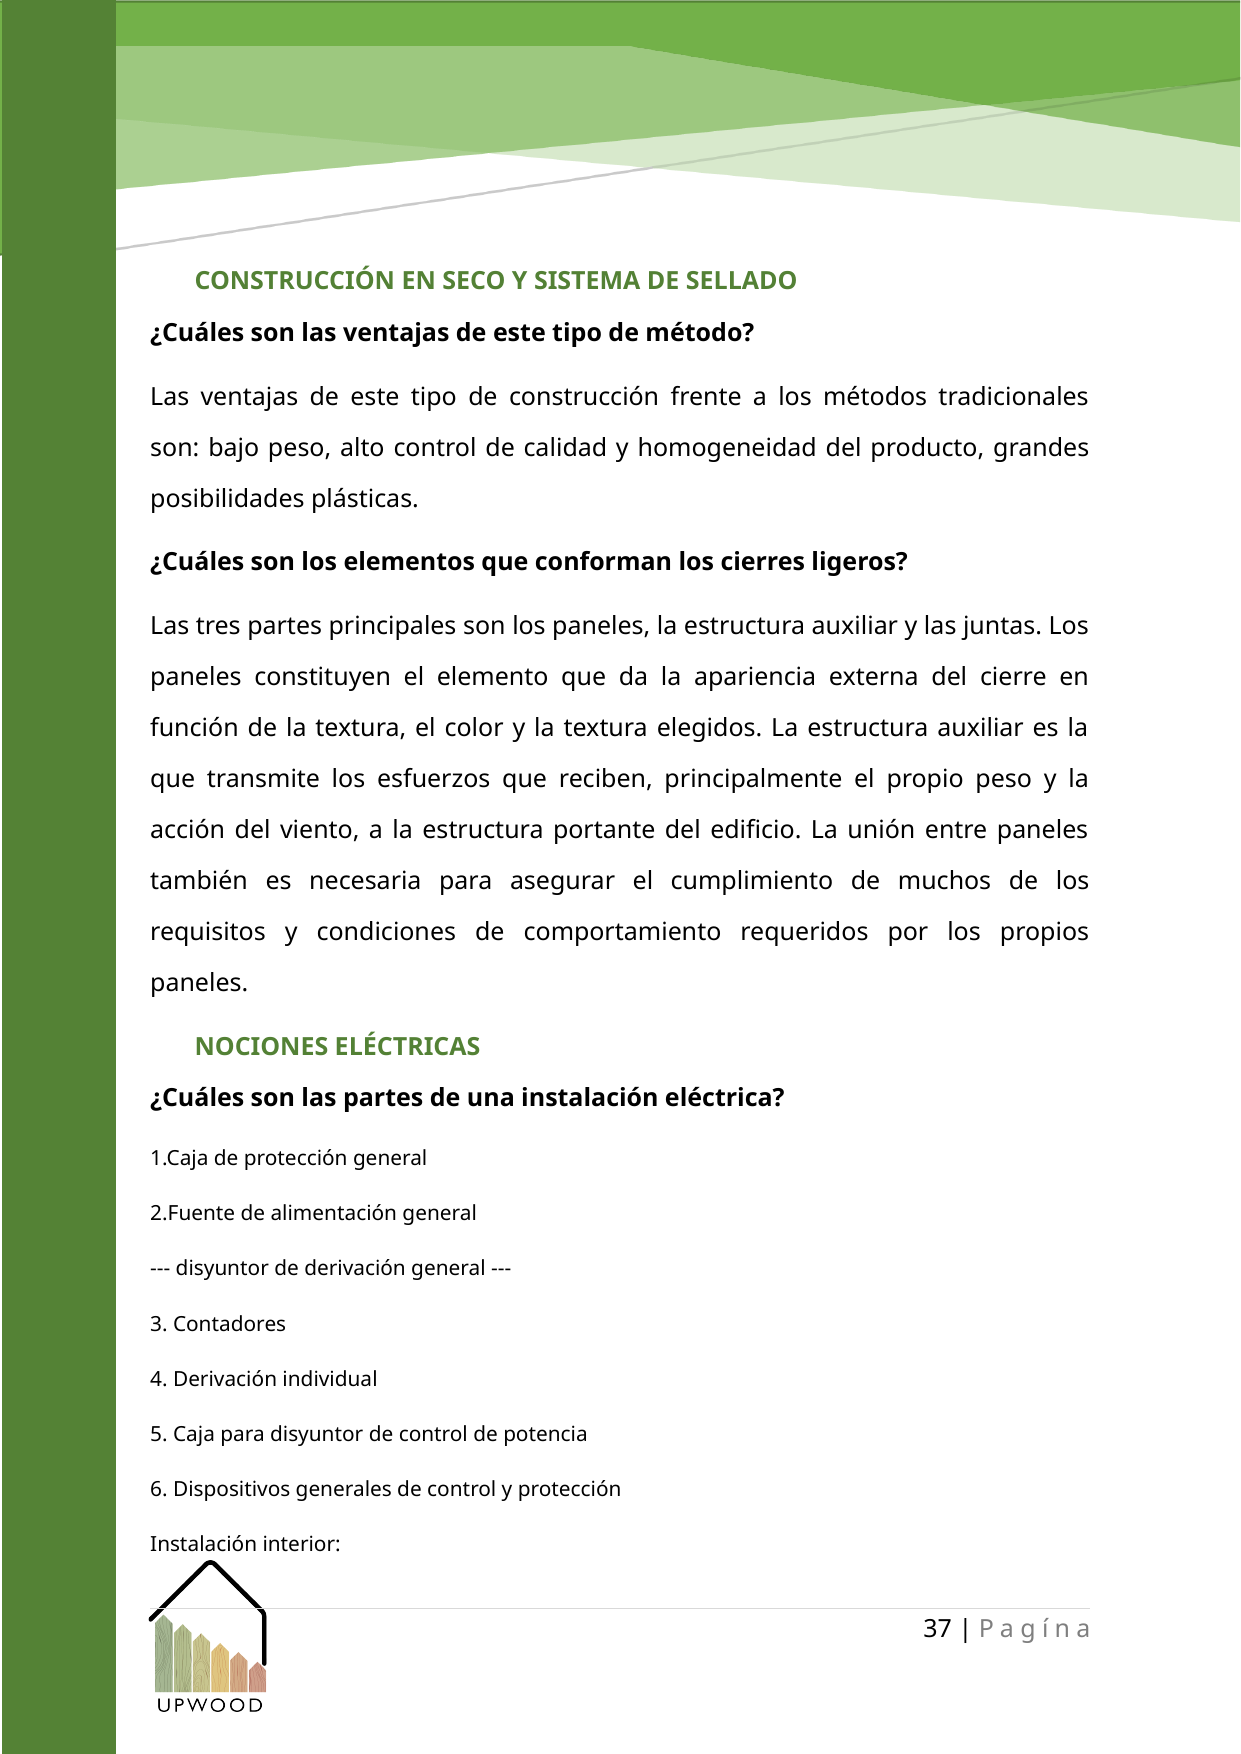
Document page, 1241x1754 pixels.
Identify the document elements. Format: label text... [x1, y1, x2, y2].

text 1.Caja de protección general [150, 1143, 1090, 1172]
text 6. Dispositivos generales de control y protección [150, 1474, 1090, 1502]
text 4. Derivación individual [150, 1364, 1090, 1392]
text 2.Fuente de alimentación general [150, 1198, 1090, 1227]
text Las ventajas de este tipo de construcción frente a los métodos tradicionales son: bajo peso, alto control de calidad y homogeneidad del producto, grandes posibilidades plásticas. [150, 378, 1090, 514]
picture [148, 1560, 267, 1712]
text 3. Contadores [150, 1309, 1090, 1337]
text ¿Cuáles son los elementos que conforman los cierres ligeros? [150, 544, 1090, 578]
text Instalación interior: [150, 1529, 1090, 1557]
text 5. Caja para disyuntor de control de potencia [150, 1419, 1090, 1447]
text Las tres partes principales son los paneles, la estructura auxiliar y las juntas. Los paneles constituyen el elemento que da la apariencia externa del cierre en función de la textura, el color y la textura elegidos. La estructura auxiliar es la que transmite los esfuerzos que reciben, principalmente el propio peso y la acción del viento, a la estructura portante del edificio. La unión entre paneles también es necesaria para asegurar el cumplimiento de muchos de los requisitos y condiciones de comportamiento requeridos por los propios paneles. [150, 607, 1090, 999]
picture [116, 46, 1241, 283]
text ¿Cuáles son las partes de una instalación eléctrica? [150, 1080, 1090, 1114]
text ¿Cuáles son las ventajas de este tipo de método? [150, 314, 1090, 349]
text --- disyuntor de derivación general --- [150, 1253, 1090, 1282]
subtitle CONSTRUCCIÓN EN SECO Y SISTEMA DE SELLADO [194, 263, 1090, 297]
subtitle NOCIONES ELÉCTRICAS [194, 1028, 1090, 1062]
